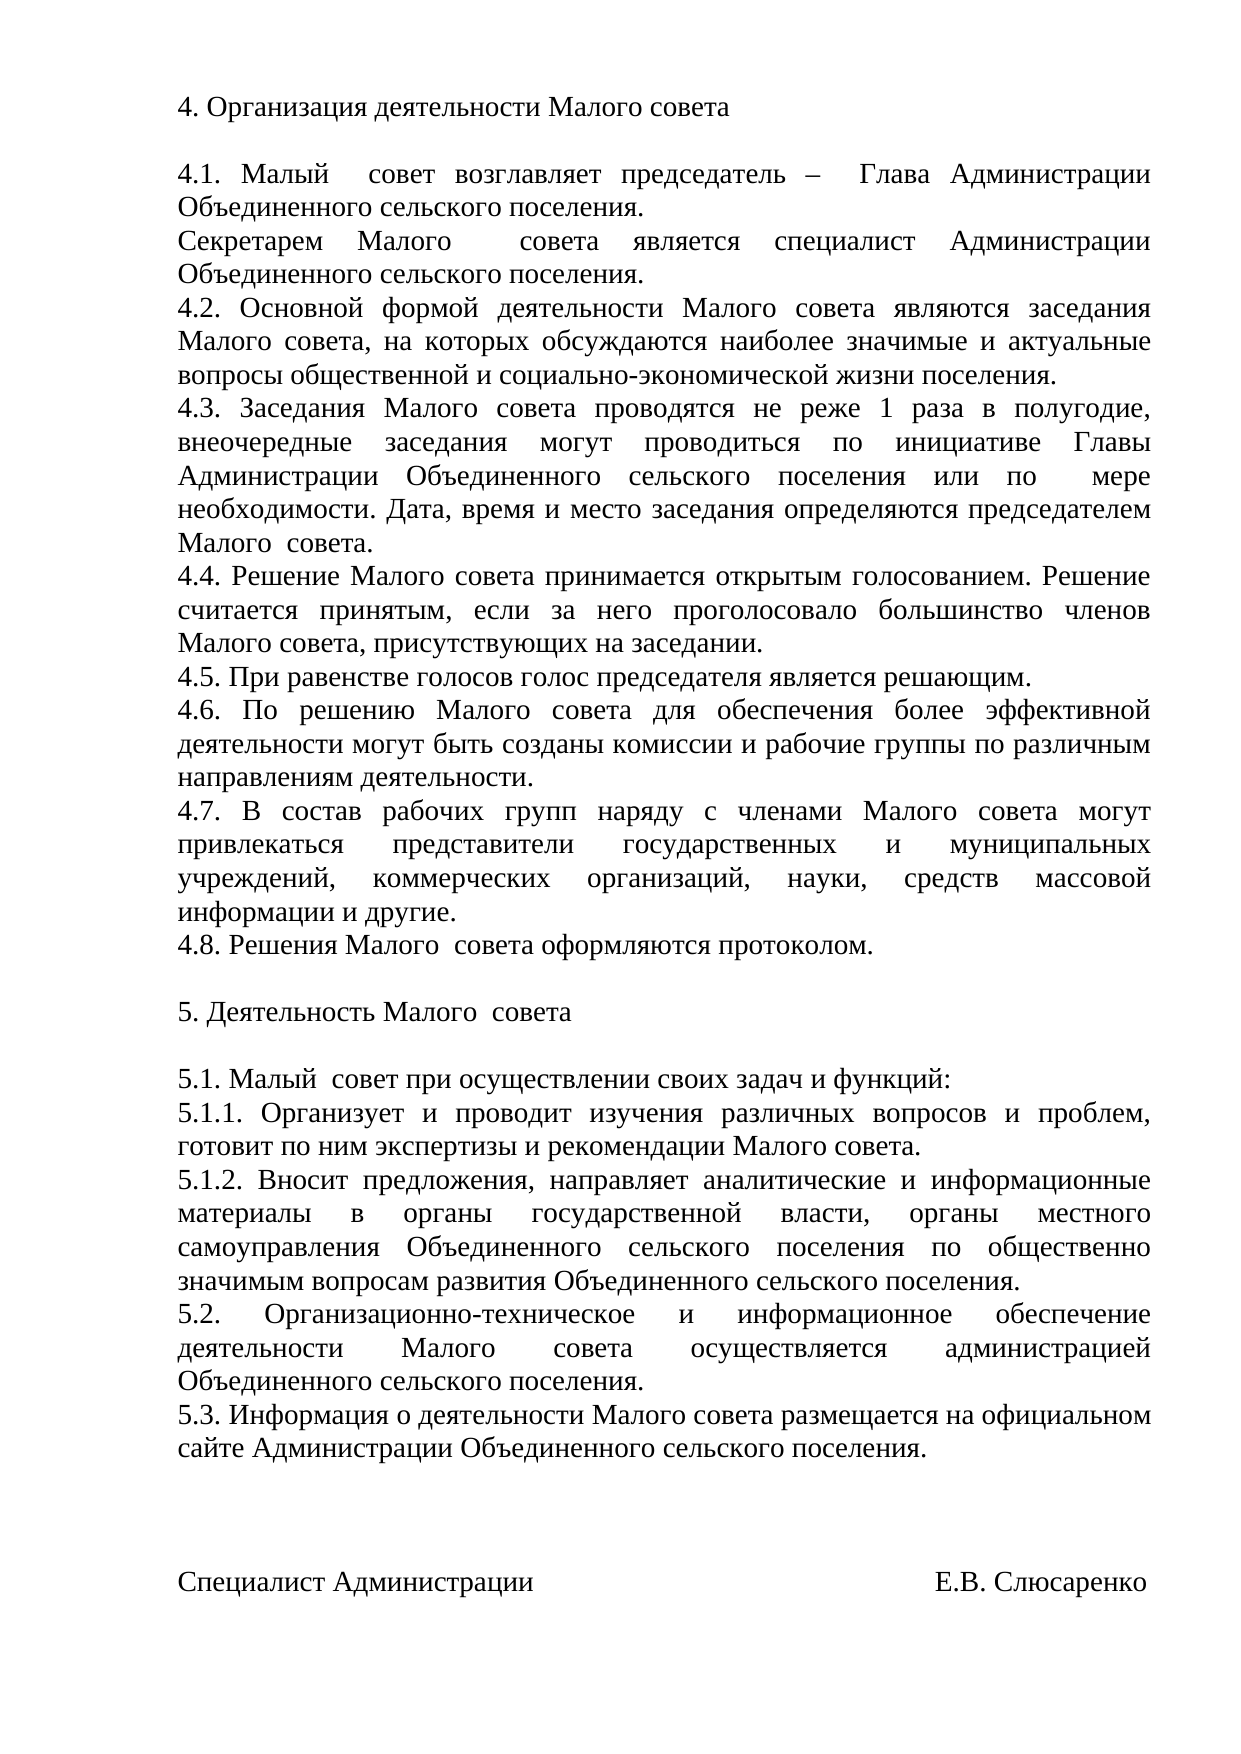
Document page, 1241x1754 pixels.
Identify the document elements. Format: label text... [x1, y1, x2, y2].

text 5. Деятельность Малого совета [177, 994, 1152, 1028]
text 4.5. При равенстве голосов голос председателя является решающим. [177, 659, 1152, 692]
text 5.1.2. Вносит предложения, направляет аналитические и информационные материалы в органы государственной власти, органы местного самоуправления Объединенного сельского поселения по общественно значимым вопросам развития Объединенного сельского поселения. [177, 1162, 1152, 1296]
text Специалист Администрации Е.В. Слюсаренко [177, 1564, 1152, 1598]
text 4.7. В состав рабочих групп наряду с членами Малого совета могут привлекаться представители государственных и муниципальных учреждений, коммерческих организаций, науки, средств массовой информации и другие. [177, 793, 1152, 927]
text 5.1. Малый совет при осуществлении своих задач и функций: [177, 1061, 1152, 1095]
text 4. Организация деятельности Малого совета [177, 89, 1152, 122]
text 4.6. По решению Малого совета для обеспечения более эффективной деятельности могут быть созданы комиссии и рабочие группы по различным направлениям деятельности. [177, 692, 1152, 793]
text 5.1.1. Организует и проводит изучения различных вопросов и проблем, готовит по ним экспертизы и рекомендации Малого совета. [177, 1095, 1152, 1162]
text 4.1. Малый совет возглавляет председатель – Глава Администрации Объединенного сельского поселения. [177, 156, 1152, 223]
text 5.3. Информация о деятельности Малого совета размещается на официальном сайте Администрации Объединенного сельского поселения. [177, 1397, 1152, 1464]
text Секретарем Малого совета является специалист Администрации Объединенного сельского поселения. [177, 223, 1152, 290]
text 4.8. Решения Малого совета оформляются протоколом. [177, 927, 1152, 961]
text 4.2. Основной формой деятельности Малого совета являются заседания Малого совета, на которых обсуждаются наиболее значимые и актуальные вопросы общественной и социально-экономической жизни поселения. [177, 290, 1152, 391]
text 4.4. Решение Малого совета принимается открытым голосованием. Решение считается принятым, если за него проголосовало большинство членов Малого совета, присутствующих на заседании. [177, 558, 1152, 659]
text 5.2. Организационно-техническое и информационное обеспечение деятельности Малого совета осуществляется администрацией Объединенного сельского поселения. [177, 1296, 1152, 1397]
text 4.3. Заседания Малого совета проводятся не реже 1 раза в полугодие, внеочередные заседания могут проводиться по инициативе Главы Администрации Объединенного сельского поселения или по мере необходимости. Дата, время и место заседания определяются председателем Малого совета. [177, 391, 1152, 558]
